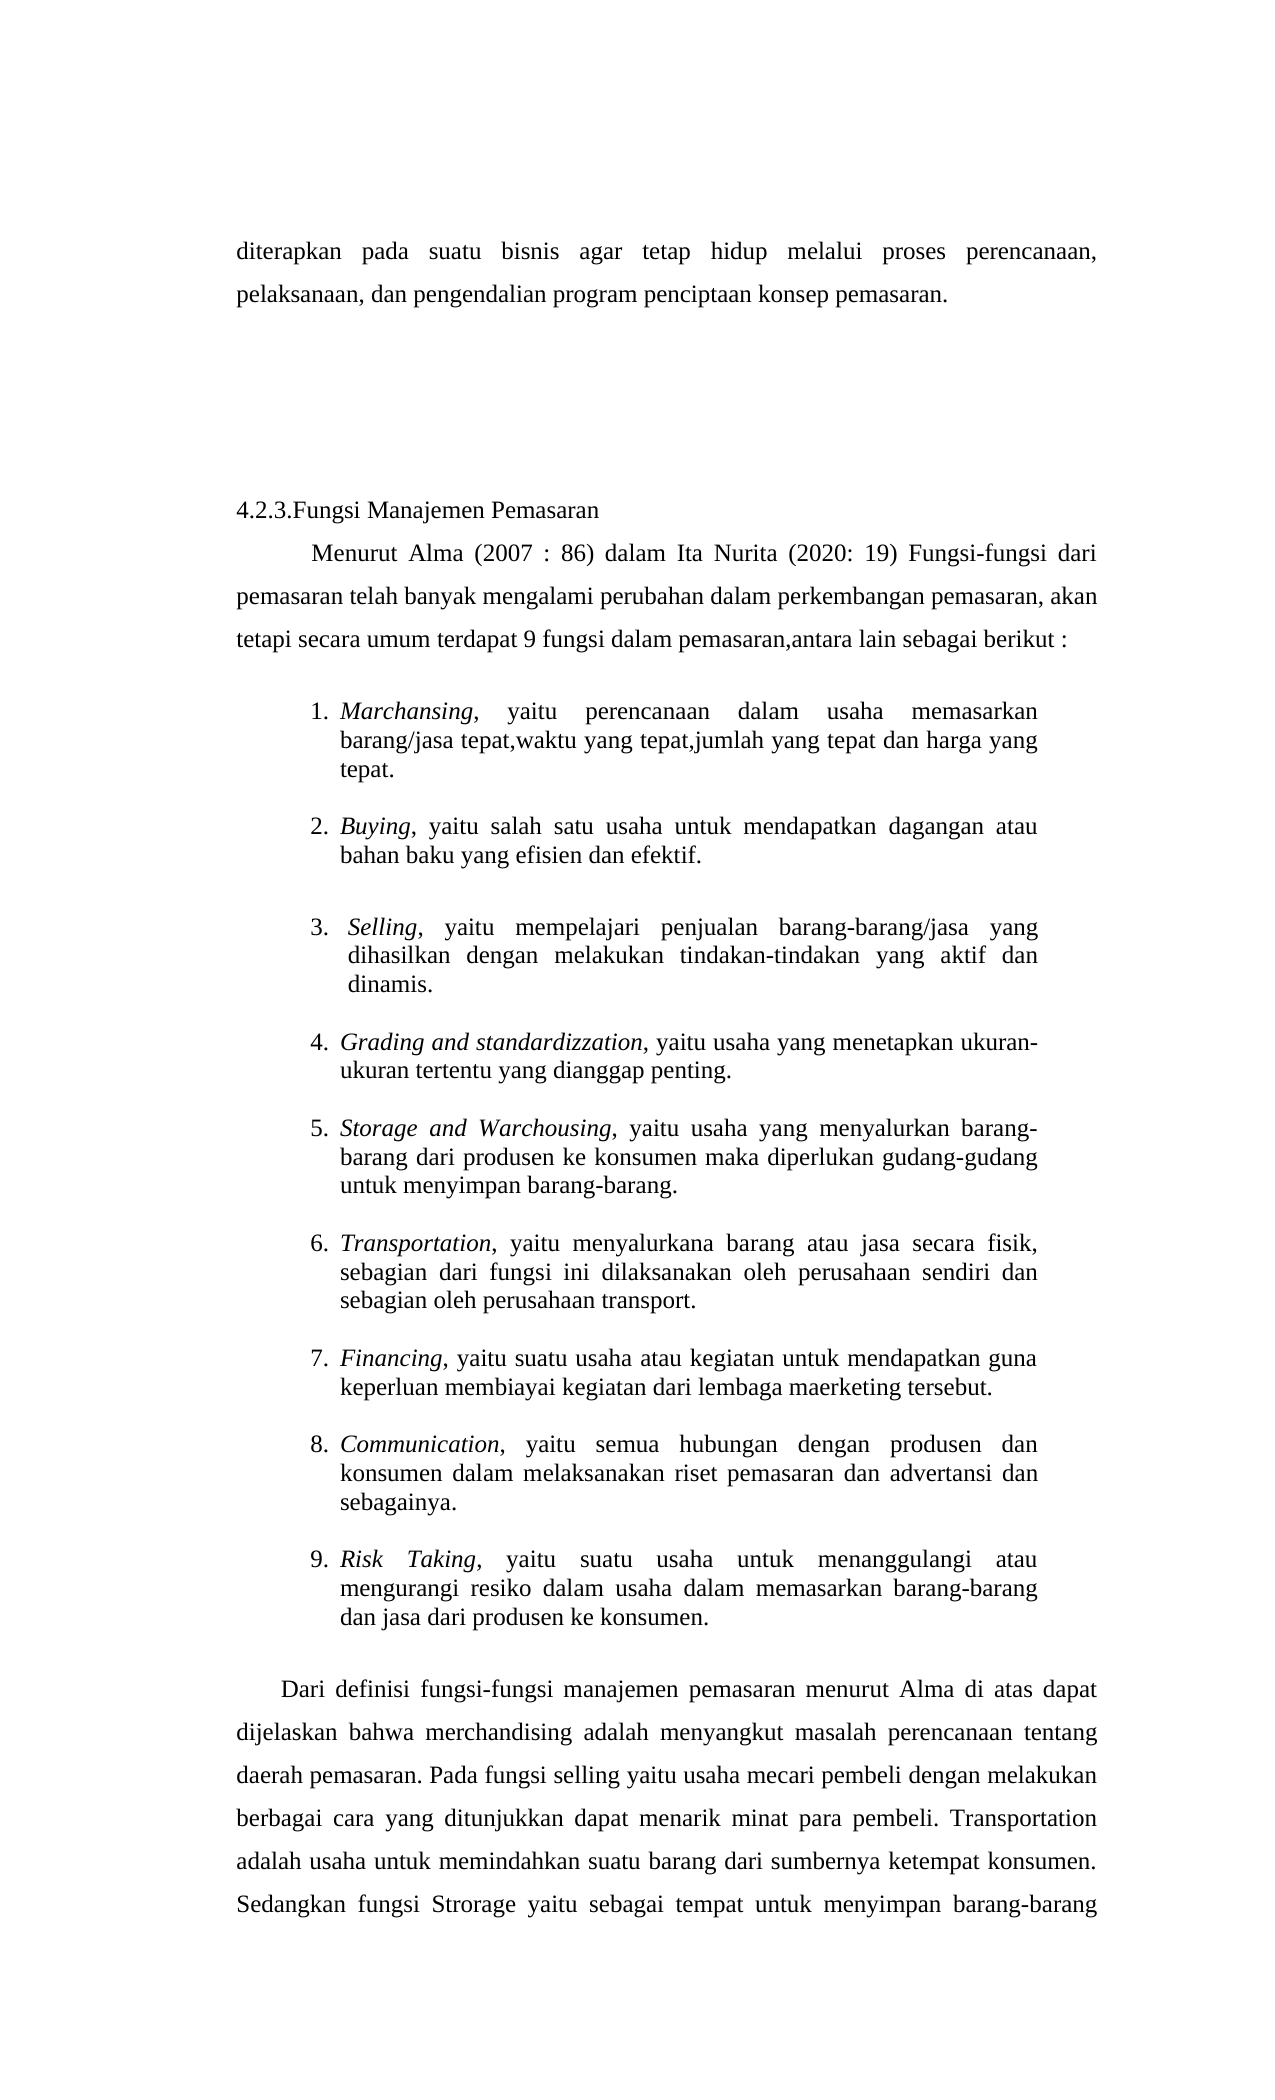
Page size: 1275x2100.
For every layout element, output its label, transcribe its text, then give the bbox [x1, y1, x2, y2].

list Storage and Warchousing, yaitu usaha yang menyalurkan barang-barang dari produsen ke konsumen maka diperlukan gudang-gudang untuk menyimpan barang-barang. [310, 1113, 1038, 1199]
list Transportation, yaitu menyalurkana barang atau jasa secara fisik, sebagian dari fungsi ini dilaksanakan oleh perusahaan sendiri dan sebagian oleh perusahaan transport. [310, 1228, 1038, 1314]
text 4.2.3.Fungsi Manajemen Pemasaran [236, 495, 1098, 524]
list Communication, yaitu semua hubungan dengan produsen dan konsumen dalam melaksanakan riset pemasaran dan advertansi dan sebagainya. [310, 1429, 1038, 1516]
list Financing, yaitu suatu usaha atau kegiatan untuk mendapatkan guna keperluan membiayai kegiatan dari lembaga maerketing tersebut. [310, 1343, 1038, 1401]
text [236, 1674, 1098, 1918]
list Risk Taking, yaitu suatu usaha untuk menanggulangi atau mengurangi resiko dalam usaha dalam memasarkan barang-barang dan jasa dari produsen ke konsumen. [310, 1544, 1038, 1631]
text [236, 236, 1098, 308]
list Buying, yaitu salah satu usaha untuk mendapatkan dagangan atau bahan baku yang efisien dan efektif. [310, 811, 1038, 869]
list Selling, yaitu mempelajari penjualan barang-barang/jasa yang dihasilkan dengan melakukan tindakan-tindakan yang aktif dan dinamis. [310, 912, 1038, 998]
list Grading and standardizzation, yaitu usaha yang menetapkan ukuran-ukuran tertentu yang dianggap penting. [310, 1027, 1038, 1084]
text Menurut Alma (2007 : 86) dalam Ita Nurita (2020: 19) Fungsi-fungsi dari pemasaran telah banyak mengalami perubahan dalam perkembangan pemasaran, akan tetapi secara umum terdapat 9 fungsi dalam pemasaran,antara lain sebagai berikut : [236, 538, 1098, 653]
list Marchansing, yaitu perencanaan dalam usaha memasarkan barang/jasa tepat,waktu yang tepat,jumlah yang tepat dan harga yang tepat. [310, 696, 1038, 782]
